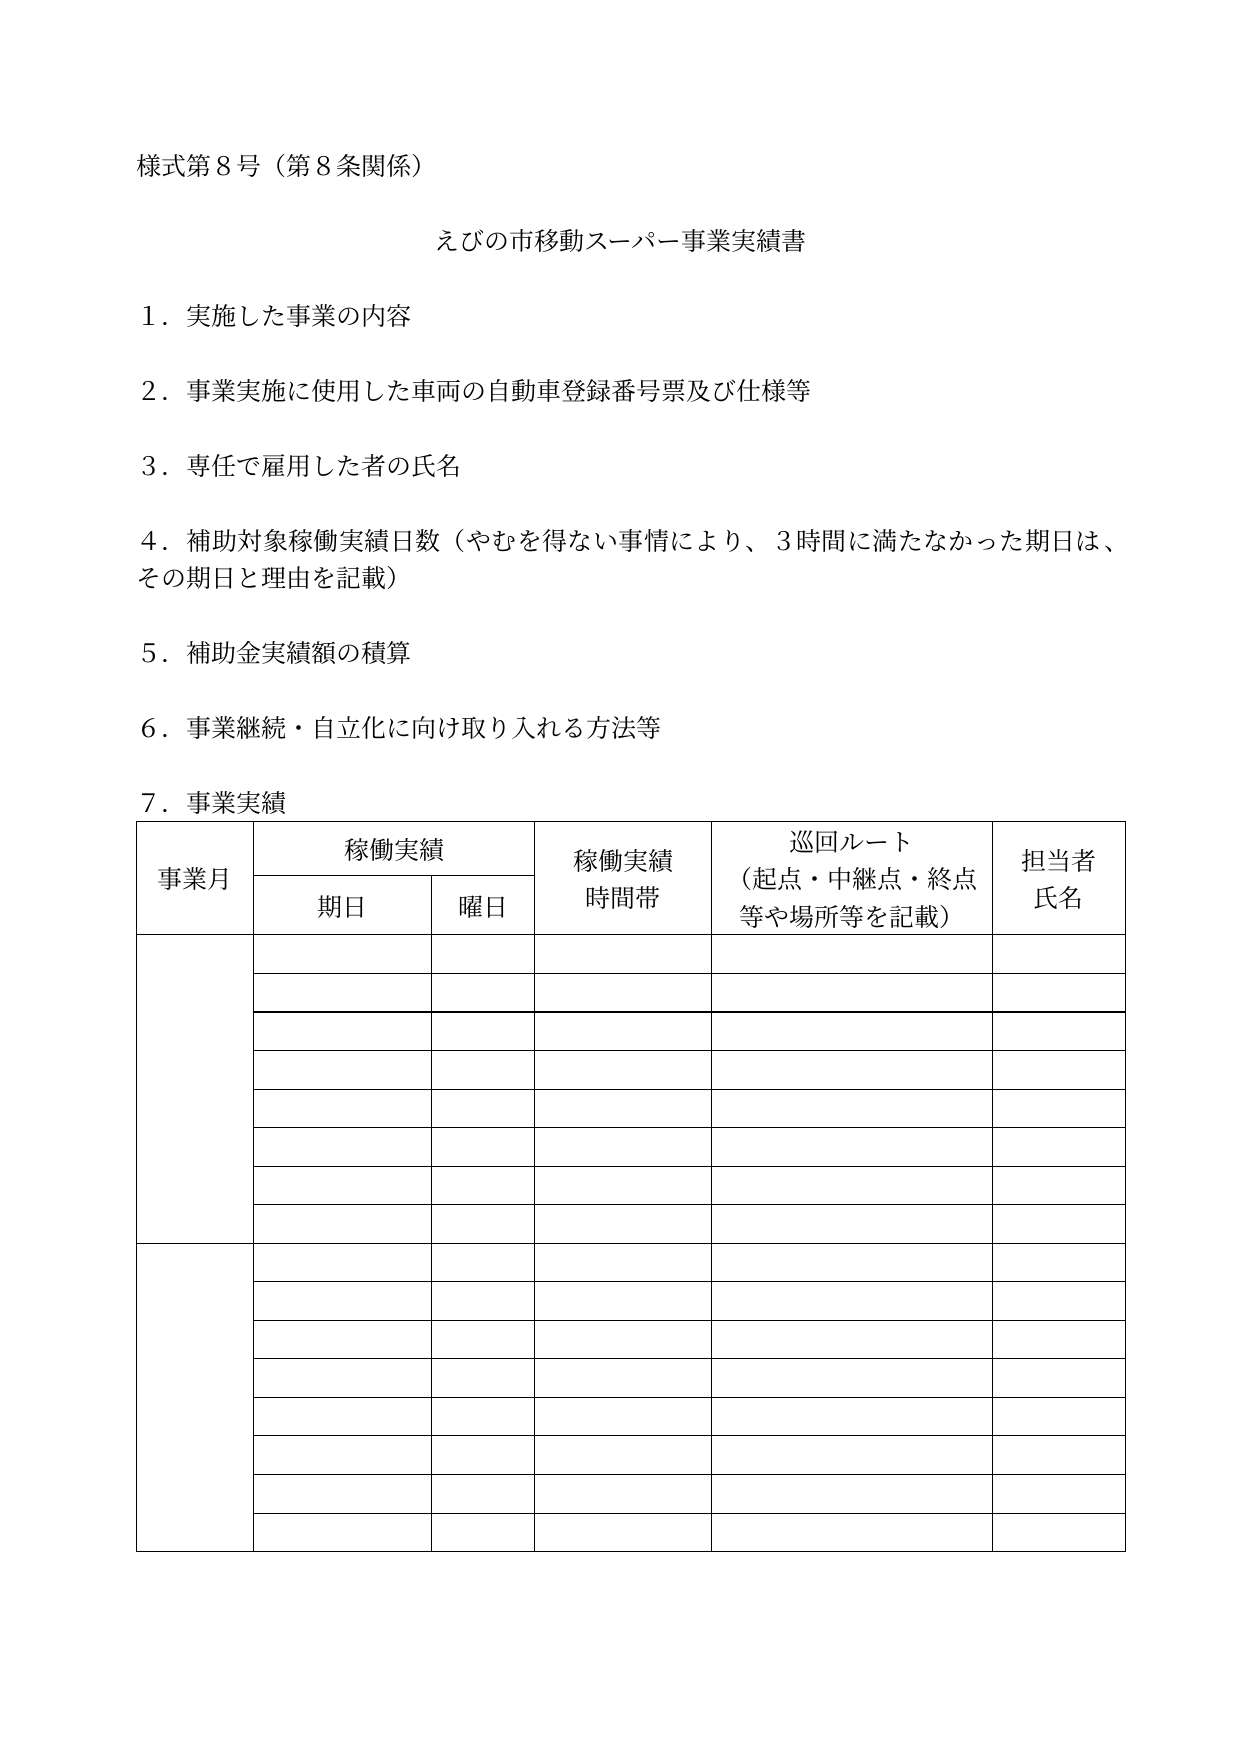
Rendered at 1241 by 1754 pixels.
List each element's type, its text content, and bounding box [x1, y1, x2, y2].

table_cell [712, 935, 992, 973]
table_cell [712, 1475, 992, 1512]
table_cell [432, 1436, 534, 1474]
table_cell [712, 1244, 992, 1281]
table_header 事業月 [137, 822, 253, 934]
table_cell [993, 1398, 1125, 1435]
table_header 稼働実績 [254, 822, 534, 875]
table_cell [712, 1359, 992, 1397]
table_cell [254, 1475, 431, 1512]
table_cell [254, 1282, 431, 1320]
table_cell [712, 1128, 992, 1166]
table_cell [432, 1321, 534, 1358]
table_cell [535, 1090, 711, 1127]
table_header 担当者 氏名 [993, 822, 1125, 934]
text 様式第８号（第８条関係） [136, 146, 1104, 183]
table_cell [432, 1205, 534, 1243]
table_cell [712, 1398, 992, 1435]
table_cell [254, 1013, 431, 1050]
table_cell [432, 1013, 534, 1050]
text ７．事業実績 [136, 783, 1104, 821]
table_cell [712, 1282, 992, 1320]
table_cell [432, 1398, 534, 1435]
table_cell [535, 1359, 711, 1397]
table_cell [254, 935, 431, 973]
table_cell [993, 1436, 1125, 1474]
table_cell [432, 935, 534, 973]
table_cell [535, 1244, 711, 1281]
table_cell [137, 1244, 253, 1551]
table_cell [254, 1090, 431, 1127]
table_cell [993, 1475, 1125, 1512]
table_cell [254, 1398, 431, 1435]
table_cell [993, 1090, 1125, 1127]
table_cell [535, 1128, 711, 1166]
table_cell [254, 1167, 431, 1204]
table_cell [535, 974, 711, 1011]
text ４．補助対象稼働実績日数（やむを得ない事情により、３時間に満たなかった期日は、その期日と理由を記載） [136, 521, 1104, 596]
table_cell [535, 1051, 711, 1088]
table_cell [993, 974, 1125, 1011]
table_cell [993, 1282, 1125, 1320]
table_cell [254, 1321, 431, 1358]
table_cell [993, 1013, 1125, 1050]
table_cell [254, 1514, 431, 1551]
table_cell [712, 1013, 992, 1050]
table_cell 曜日 [432, 876, 534, 934]
table_cell [993, 1205, 1125, 1243]
table_cell [432, 1514, 534, 1551]
table_cell [993, 1167, 1125, 1204]
table_cell [712, 1051, 992, 1088]
table_cell [432, 1090, 534, 1127]
table_cell [254, 1359, 431, 1397]
table_cell [993, 1321, 1125, 1358]
table_cell [993, 1514, 1125, 1551]
table_cell [254, 1436, 431, 1474]
table_cell [535, 1282, 711, 1320]
table_cell [535, 1013, 711, 1050]
text １．実施した事業の内容 [136, 296, 1104, 333]
table_cell [993, 1128, 1125, 1166]
table_cell [535, 1205, 711, 1243]
table_cell [432, 1051, 534, 1088]
table_cell [254, 1128, 431, 1166]
table_cell [254, 1051, 431, 1088]
table_cell [432, 1282, 534, 1320]
table_cell [137, 935, 253, 1243]
table_cell [432, 1475, 534, 1512]
table_cell [712, 1205, 992, 1243]
table_cell [712, 1514, 992, 1551]
table_cell [254, 1205, 431, 1243]
table_cell [712, 1167, 992, 1204]
table_header 巡回ルート （起点・中継点・終点等や場所等を記載） [712, 822, 992, 934]
table_cell [432, 974, 534, 1011]
table_header 稼働実績 時間帯 [535, 822, 711, 934]
table_cell [712, 1090, 992, 1127]
table_cell [993, 1051, 1125, 1088]
table_cell [535, 1321, 711, 1358]
text ６．事業継続・自立化に向け取り入れる方法等 [136, 708, 1104, 746]
table_cell [254, 974, 431, 1011]
table_cell [712, 974, 992, 1011]
table_cell [993, 1244, 1125, 1281]
table_cell [535, 1398, 711, 1435]
table_cell [993, 935, 1125, 973]
table_cell [712, 1321, 992, 1358]
text ３．専任で雇用した者の氏名 [136, 446, 1104, 483]
text ５．補助金実績額の積算 [136, 633, 1104, 671]
table_cell [432, 1244, 534, 1281]
table_cell [432, 1128, 534, 1166]
table_cell [993, 1359, 1125, 1397]
table_cell 期日 [254, 876, 431, 934]
text えびの市移動スーパー事業実績書 [136, 221, 1104, 258]
table_cell [535, 1475, 711, 1512]
table_cell [535, 1436, 711, 1474]
text ２．事業実施に使用した車両の自動車登録番号票及び仕様等 [136, 371, 1104, 408]
table_cell [254, 1244, 431, 1281]
table_cell [535, 1514, 711, 1551]
table_cell [535, 935, 711, 973]
table_cell [432, 1167, 534, 1204]
table_cell [712, 1436, 992, 1474]
table_cell [432, 1359, 534, 1397]
table_cell [535, 1167, 711, 1204]
